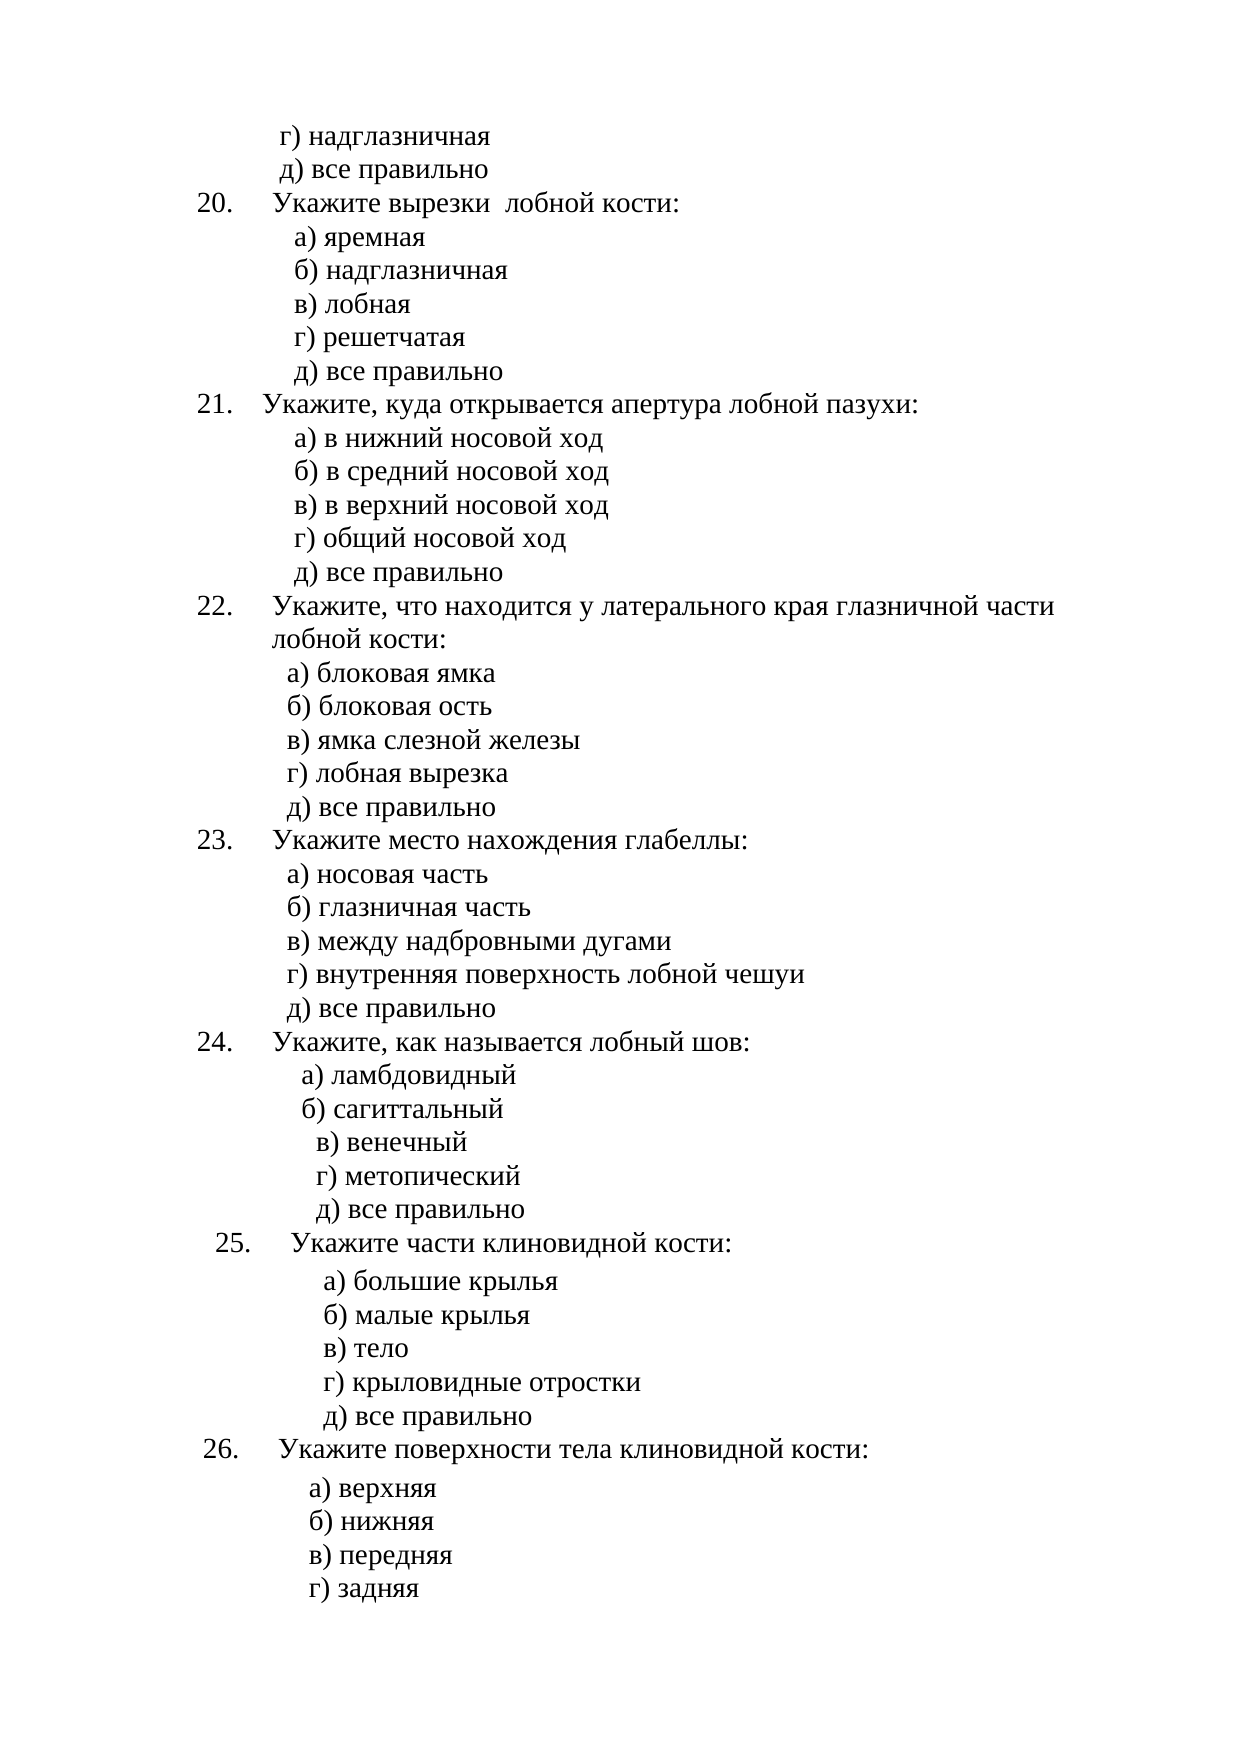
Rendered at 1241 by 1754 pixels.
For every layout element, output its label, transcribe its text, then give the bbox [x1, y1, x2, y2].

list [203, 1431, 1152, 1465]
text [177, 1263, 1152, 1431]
text г) надглазничная [177, 118, 1152, 152]
text в) в верхний носовой ход [177, 487, 1152, 521]
text в) лобная [177, 286, 1152, 319]
text б) блоковая ость [177, 688, 1152, 722]
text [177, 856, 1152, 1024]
list Укажите, куда открывается апертура лобной пазухи: [197, 386, 1152, 420]
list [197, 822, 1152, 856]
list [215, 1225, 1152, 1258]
text д) все правильно [177, 152, 1152, 185]
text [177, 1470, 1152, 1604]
text д) все правильно [177, 353, 1152, 386]
text г) решетчатая [177, 319, 1152, 353]
text б) в средний носовой ход [177, 453, 1152, 487]
text а) яремная [177, 219, 1152, 252]
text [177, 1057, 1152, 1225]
text д) все правильно [177, 554, 1152, 588]
text а) в нижний носовой ход [177, 420, 1152, 453]
text а) блоковая ямка [177, 655, 1152, 688]
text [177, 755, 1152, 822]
text г) общий носовой ход [177, 521, 1152, 554]
text б) надглазничная [177, 252, 1152, 286]
list Укажите вырезки лобной кости: [197, 185, 1152, 219]
text в) ямка слезной железы [177, 722, 1152, 755]
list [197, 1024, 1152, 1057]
list Укажите, что находится у латерального края глазничной части лобной кости: [197, 588, 1152, 655]
